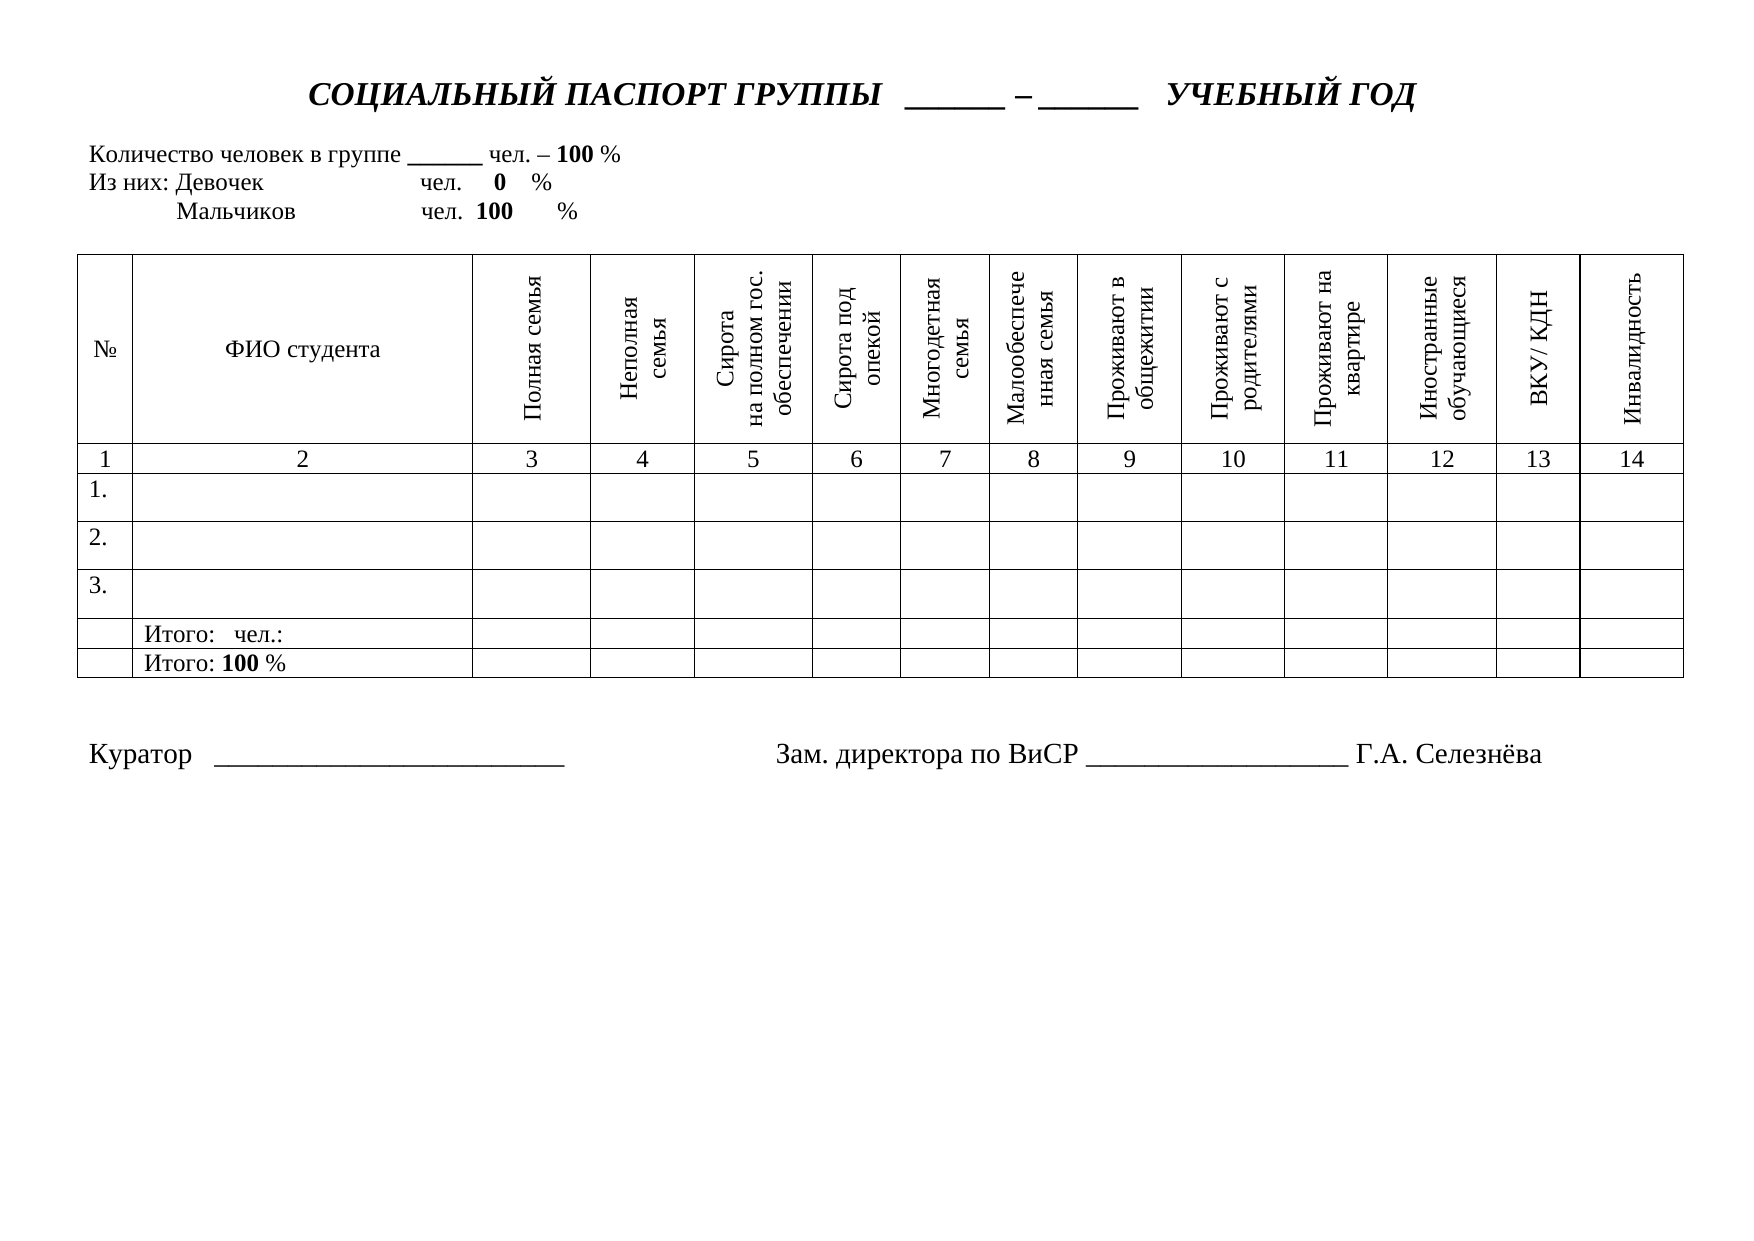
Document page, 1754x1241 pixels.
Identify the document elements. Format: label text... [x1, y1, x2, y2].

table_header Малообеспеченная семья [990, 255, 1077, 443]
table_header Сирота под опекой [813, 255, 900, 443]
table_header ВКУ/ КДН [1497, 255, 1579, 443]
table_cell [990, 570, 1077, 618]
table_cell 3 [473, 444, 590, 473]
table_header Полная семья [473, 255, 590, 443]
table_cell [78, 649, 132, 677]
text Мальчиков чел. 100 % [89, 196, 1636, 225]
table_cell [78, 619, 132, 647]
table_cell [1497, 570, 1579, 618]
table_cell [695, 649, 812, 677]
table_cell [901, 474, 989, 521]
table_cell [591, 619, 694, 647]
table_header Сирота на полном гос. обеспечении [695, 255, 812, 443]
table_cell [591, 474, 694, 521]
table_cell [1285, 522, 1387, 569]
table_cell [591, 522, 694, 569]
table_cell [1285, 570, 1387, 618]
table_cell [813, 649, 900, 677]
table_cell 2 [133, 444, 472, 473]
table_cell [1581, 619, 1683, 647]
table_cell [1182, 522, 1284, 569]
table_header Проживают в общежитии [1078, 255, 1181, 443]
table_cell 12 [1388, 444, 1496, 473]
table_cell [813, 619, 900, 647]
table_cell [1581, 570, 1683, 618]
table_cell [1388, 522, 1496, 569]
table_cell 6 [813, 444, 900, 473]
table_cell [1581, 522, 1683, 569]
table_cell 4 [591, 444, 694, 473]
table_cell [813, 522, 900, 569]
table_cell [901, 649, 989, 677]
table_cell 8 [990, 444, 1077, 473]
table_cell [990, 522, 1077, 569]
table_cell Итого: 100 % [133, 649, 472, 677]
table_cell [901, 619, 989, 647]
table_header Неполная семья [591, 255, 694, 443]
table_cell [695, 570, 812, 618]
table_cell 5 [695, 444, 812, 473]
table_cell [473, 649, 590, 677]
table_header Проживают на квартире [1285, 255, 1387, 443]
table_cell [1182, 649, 1284, 677]
table_cell [1182, 474, 1284, 521]
text СОЦИАЛЬНЫЙ ПАСПОРТ ГРУППЫ ______ – ______ УЧЕБНЫЙ ГОД [89, 74, 1636, 112]
table_cell [591, 649, 694, 677]
table_cell [813, 570, 900, 618]
table_cell [813, 474, 900, 521]
table_cell 1. [78, 474, 132, 521]
table_cell [1388, 619, 1496, 647]
table_cell [133, 522, 472, 569]
text Из них: Девочек чел. 0 % [89, 167, 1636, 196]
table_cell 13 [1497, 444, 1579, 473]
table_header ФИО студента [133, 255, 472, 443]
table_cell [695, 474, 812, 521]
table_cell [1388, 570, 1496, 618]
table_cell 7 [901, 444, 989, 473]
table_cell [990, 649, 1077, 677]
table_cell [990, 619, 1077, 647]
table_cell [1388, 649, 1496, 677]
table_cell Итого: чел.: [133, 619, 472, 647]
table_cell [473, 570, 590, 618]
table_cell 3. [78, 570, 132, 618]
table_cell [1497, 619, 1579, 647]
table_cell [1497, 474, 1579, 521]
table_cell [1078, 570, 1181, 618]
table_header Инвалидность [1581, 255, 1683, 443]
table_cell [1497, 649, 1579, 677]
table_cell [1285, 649, 1387, 677]
table_cell 9 [1078, 444, 1181, 473]
table_cell [133, 570, 472, 618]
table_cell [1388, 474, 1496, 521]
table_cell [1497, 522, 1579, 569]
table_cell [1182, 619, 1284, 647]
table_cell [901, 570, 989, 618]
table_cell [695, 619, 812, 647]
table_cell [473, 522, 590, 569]
table_cell [1182, 570, 1284, 618]
table_cell [591, 570, 694, 618]
table_cell [133, 474, 472, 521]
table_cell [473, 474, 590, 521]
table_cell [1581, 474, 1683, 521]
text Количество человек в группе ______ чел. – 100 % [89, 139, 1636, 167]
table_cell [1078, 619, 1181, 647]
table_cell [1078, 474, 1181, 521]
table_cell 14 [1581, 444, 1683, 473]
table_cell [1285, 619, 1387, 647]
table_cell [1581, 649, 1683, 677]
table_cell [1078, 522, 1181, 569]
table_cell 2. [78, 522, 132, 569]
table_cell [990, 474, 1077, 521]
table_cell [695, 522, 812, 569]
table_cell [473, 619, 590, 647]
table_header № [78, 255, 132, 443]
table_cell 1 [78, 444, 132, 473]
text Куратор ________________________ Зам. директора по ВиСР __________________ Г.А. Селезнёва [89, 736, 1636, 769]
table_cell 11 [1285, 444, 1387, 473]
table_header Иностранные обучающиеся [1388, 255, 1496, 443]
table_cell [901, 522, 989, 569]
table_header Многодетная семья [901, 255, 989, 443]
table_cell 10 [1182, 444, 1284, 473]
table_header Проживают с родителями [1182, 255, 1284, 443]
table_cell [1078, 649, 1181, 677]
table_cell [1285, 474, 1387, 521]
